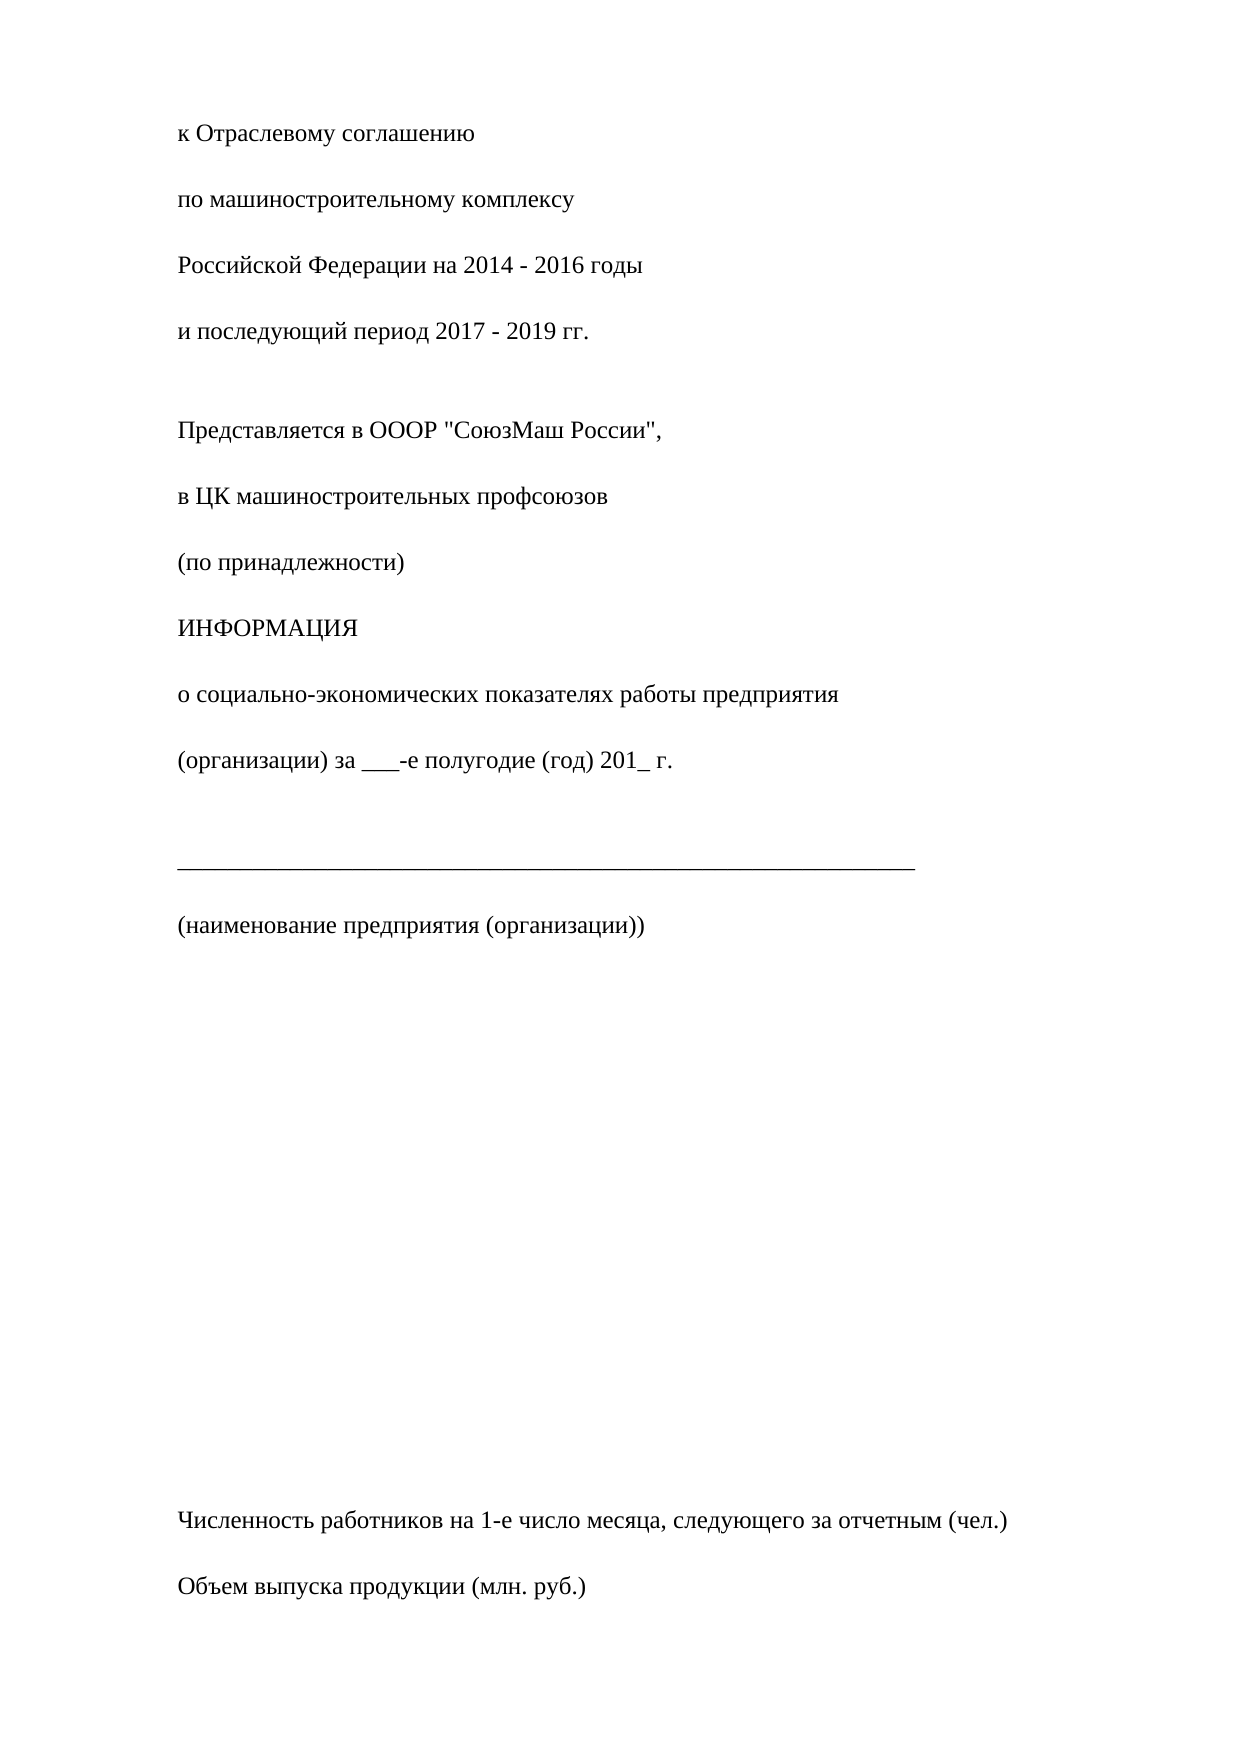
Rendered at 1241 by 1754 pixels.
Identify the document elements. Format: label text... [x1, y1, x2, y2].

text в ЦК машиностроительных профсоюзов [177, 481, 1152, 510]
text ___________________________________________________________ [177, 844, 1152, 873]
text и последующий период 2017 - 2019 гг. [177, 316, 1152, 345]
text к Отраслевому соглашению [177, 118, 1152, 147]
text (наименование предприятия (организации)) [177, 911, 1152, 939]
text Российской Федерации на 2014 - 2016 годы [177, 250, 1152, 279]
text Представляется в ОООР "СоюзМаш России", [177, 415, 1152, 444]
text (по принадлежности) [177, 547, 1152, 576]
text (организации) за ___-е полугодие (год) 201_ г. [177, 746, 1152, 774]
text ИНФОРМАЦИЯ [177, 613, 1152, 642]
text о социально-экономических показателях работы предприятия [177, 679, 1152, 708]
text по машиностроительному комплексу [177, 184, 1152, 213]
text Объем выпуска продукции (млн. руб.) [177, 1571, 1152, 1600]
text Численность работников на 1-е число месяца, следующего за отчетным (чел.) [177, 1505, 1152, 1534]
